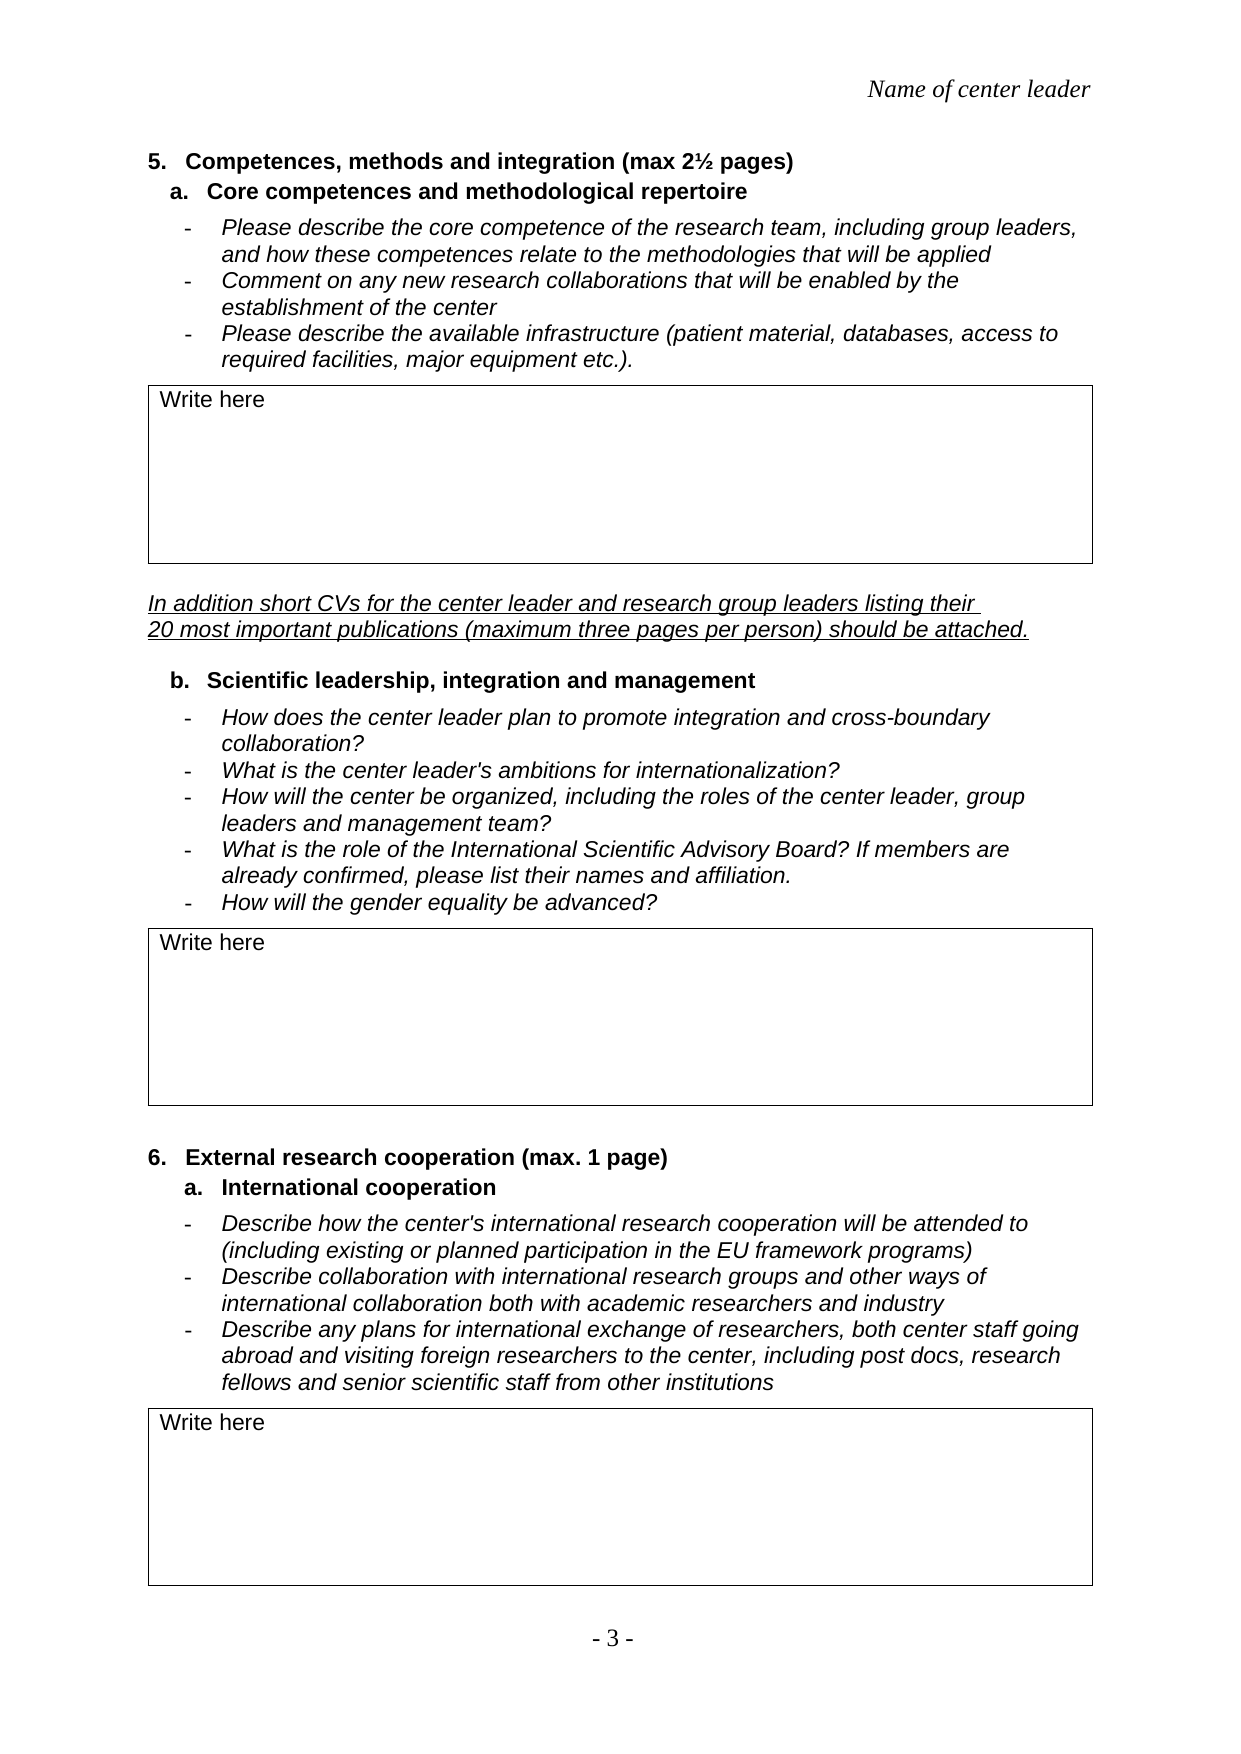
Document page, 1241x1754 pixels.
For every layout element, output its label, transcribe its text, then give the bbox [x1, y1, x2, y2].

list What is the center leader's ambitions for internationalization? [184, 757, 1093, 783]
list Competences, methods and integration (max 2½ pages) [148, 148, 1093, 174]
list Comment on any new research collaborations that will be enabled by the establishment of the center [184, 267, 1093, 320]
list Core competences and methodological repertoire [169, 178, 1093, 204]
table_header Write here [149, 929, 1092, 1105]
list What is the role of the International Scientific Advisory Board? If members are already confirmed, please list their names and affiliation. [184, 836, 1093, 889]
list Please describe the available infrastructure (patient material, databases, access to required facilities, major equipment etc.). [184, 320, 1093, 373]
list International cooperation [184, 1174, 1093, 1200]
list Describe how the center's international research cooperation will be attended to (including existing or planned participation in the EU framework programs) [184, 1210, 1093, 1263]
list How will the center be organized, including the roles of the center leader, group leaders and management team? [184, 783, 1093, 836]
list Please describe the core competence of the research team, including group leaders, and how these competences relate to the methodologies that will be applied [184, 214, 1093, 267]
list How will the gender equality be advanced? [184, 889, 1093, 915]
list Scientific leadership, integration and management [169, 667, 1093, 694]
list Describe any plans for international exchange of researchers, both center staff going abroad and visiting foreign researchers to the center, including post docs, research fellows and senior scientific staff from other institutions [184, 1316, 1093, 1395]
list How does the center leader plan to promote integration and cross-boundary collaboration? [184, 704, 1093, 757]
table_header Write here [149, 1409, 1092, 1585]
list External research cooperation (max. 1 page) [148, 1143, 1093, 1170]
text In addition short CVs for the center leader and research group leaders listing their 20 most important publications (maximum three pages per person) should be attached. [148, 590, 1093, 642]
list Describe collaboration with international research groups and other ways of international collaboration both with academic researchers and industry [184, 1263, 1093, 1316]
table_header Write here [149, 386, 1092, 562]
